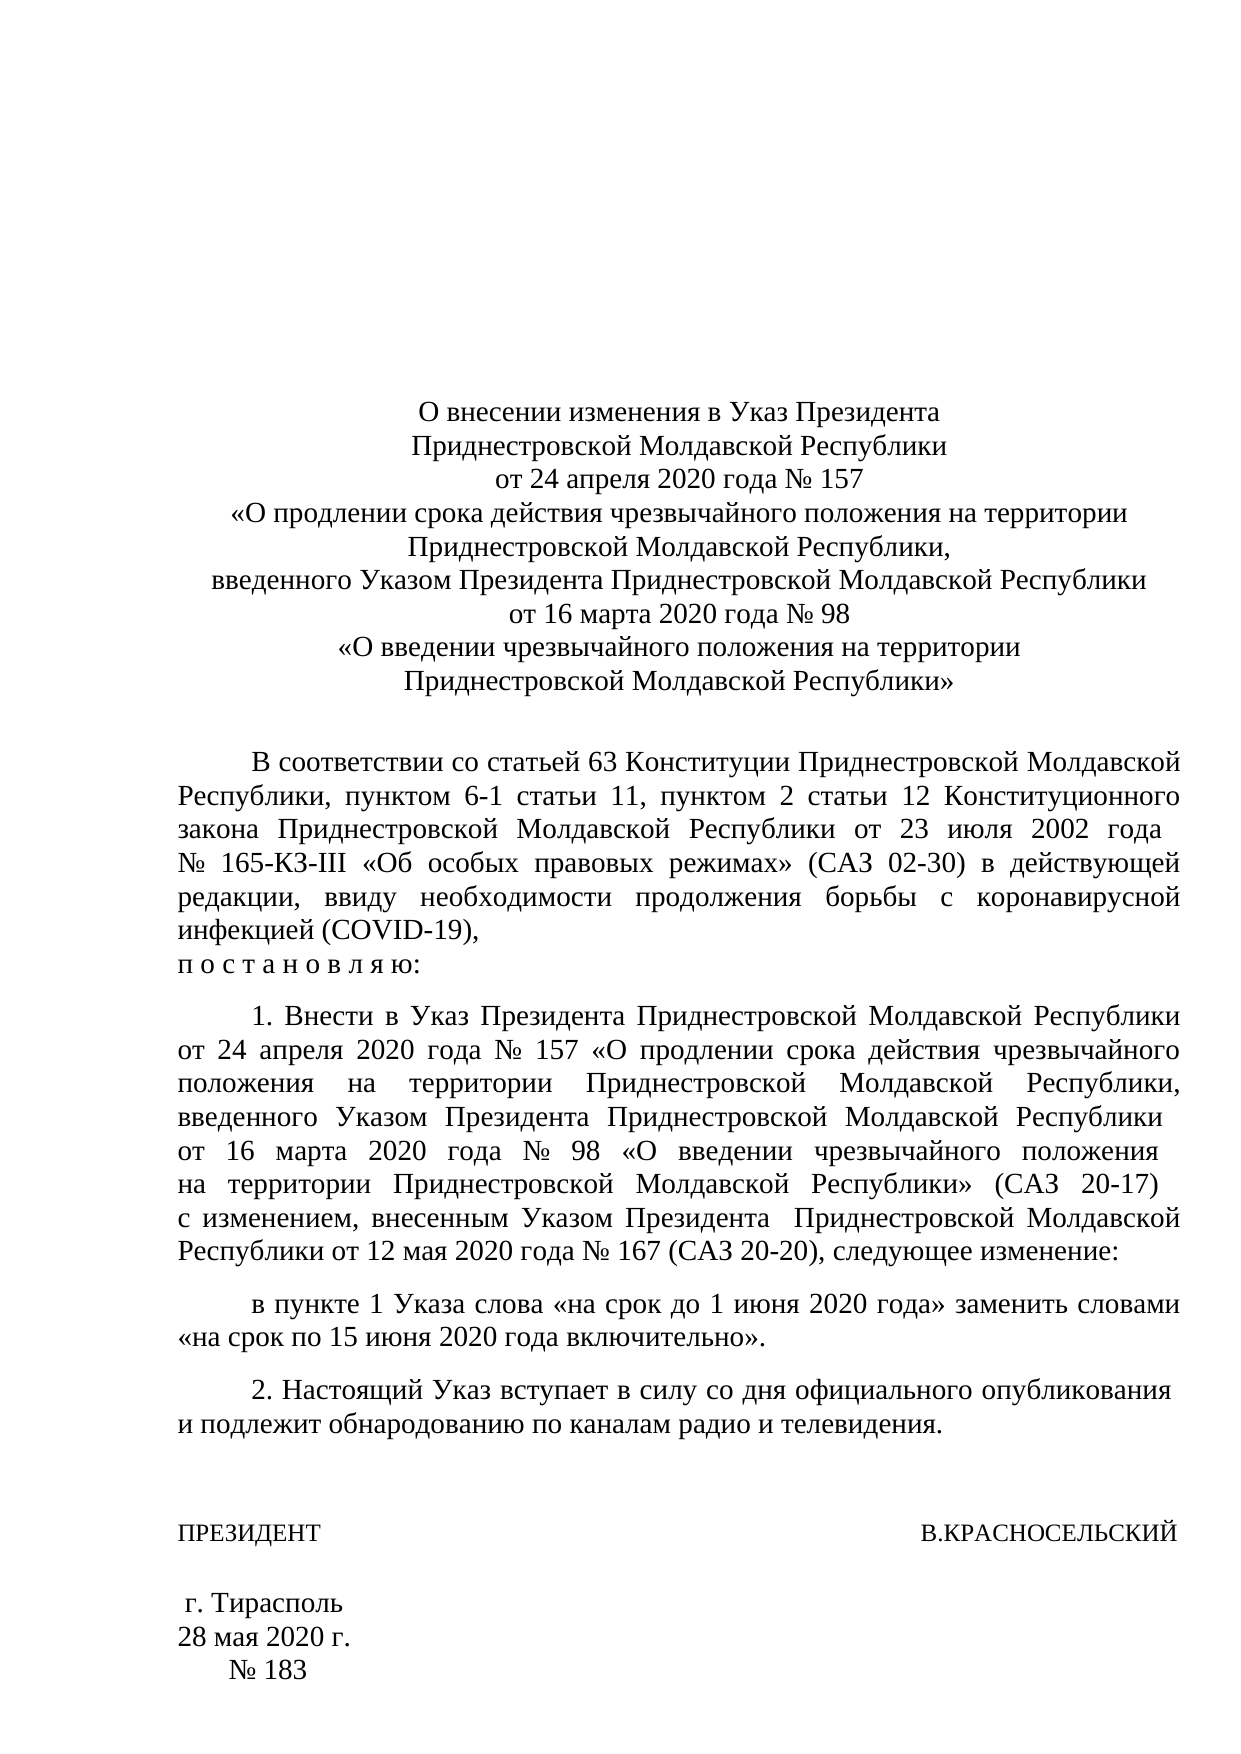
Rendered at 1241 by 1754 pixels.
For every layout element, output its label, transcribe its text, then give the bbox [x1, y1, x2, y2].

text № 183 [177, 1652, 1181, 1686]
text от 24 апреля 2020 года № 157 [177, 462, 1181, 495]
text в пункте 1 Указа слова «на срок до 1 июня 2020 года» заменить словами «на срок по 15 июня 2020 года включительно». [177, 1286, 1181, 1353]
text введенного Указом Президента Приднестровской Молдавской Республики [177, 562, 1181, 596]
text 1. Внести в Указ Президента Приднестровской Молдавской Республики от 24 апреля 2020 года № 157 «О продлении срока действия чрезвычайного положения на территории Приднестровской Молдавской Республики, введенного Указом Президента Приднестровской Молдавской Республики от 16 марта 2020 года № 98 «О введении чрезвычайного положения на территории Приднестровской Молдавской Республики» (САЗ 20-17) с изменением, внесенным Указом Президента Приднестровской Молдавской Республики от 12 мая 2020 года № 167 (САЗ 20-20), следующее изменение: [177, 998, 1181, 1267]
text В соответствии со статьей 63 Конституции Приднестровской Молдавской Республики, пунктом 6-1 статьи 11, пунктом 2 статьи 12 Конституционного закона Приднестровской Молдавской Республики от 23 июля 2002 года № 165-КЗ-III «Об особых правовых режимах» (САЗ 02-30) в действующей редакции, ввиду необходимости продолжения борьбы с коронавирусной инфекцией (COVID-19), [177, 744, 1181, 946]
text от 16 марта 2020 года № 98 [177, 596, 1181, 629]
text 28 мая 2020 г. [177, 1619, 1181, 1652]
text 2. Настоящий Указ вступает в силу со дня официального опубликования и подлежит обнародованию по каналам радио и телевидения. [177, 1372, 1181, 1439]
text п о с т а н о в л я ю: [177, 946, 1181, 979]
text Приднестровской Молдавской Республики» [177, 663, 1181, 696]
text О внесении изменения в Указ Президента [177, 394, 1181, 428]
text Приднестровской Молдавской Республики [177, 428, 1181, 462]
text «О продлении срока действия чрезвычайного положения на территории Приднестровской Молдавской Республики, [177, 495, 1181, 562]
text г. Тирасполь [177, 1585, 1181, 1619]
text «О введении чрезвычайного положения на территории [177, 629, 1181, 663]
text ПРЕЗИДЕНТ В.КРАСНОСЕЛЬСКИЙ [177, 1518, 1181, 1547]
